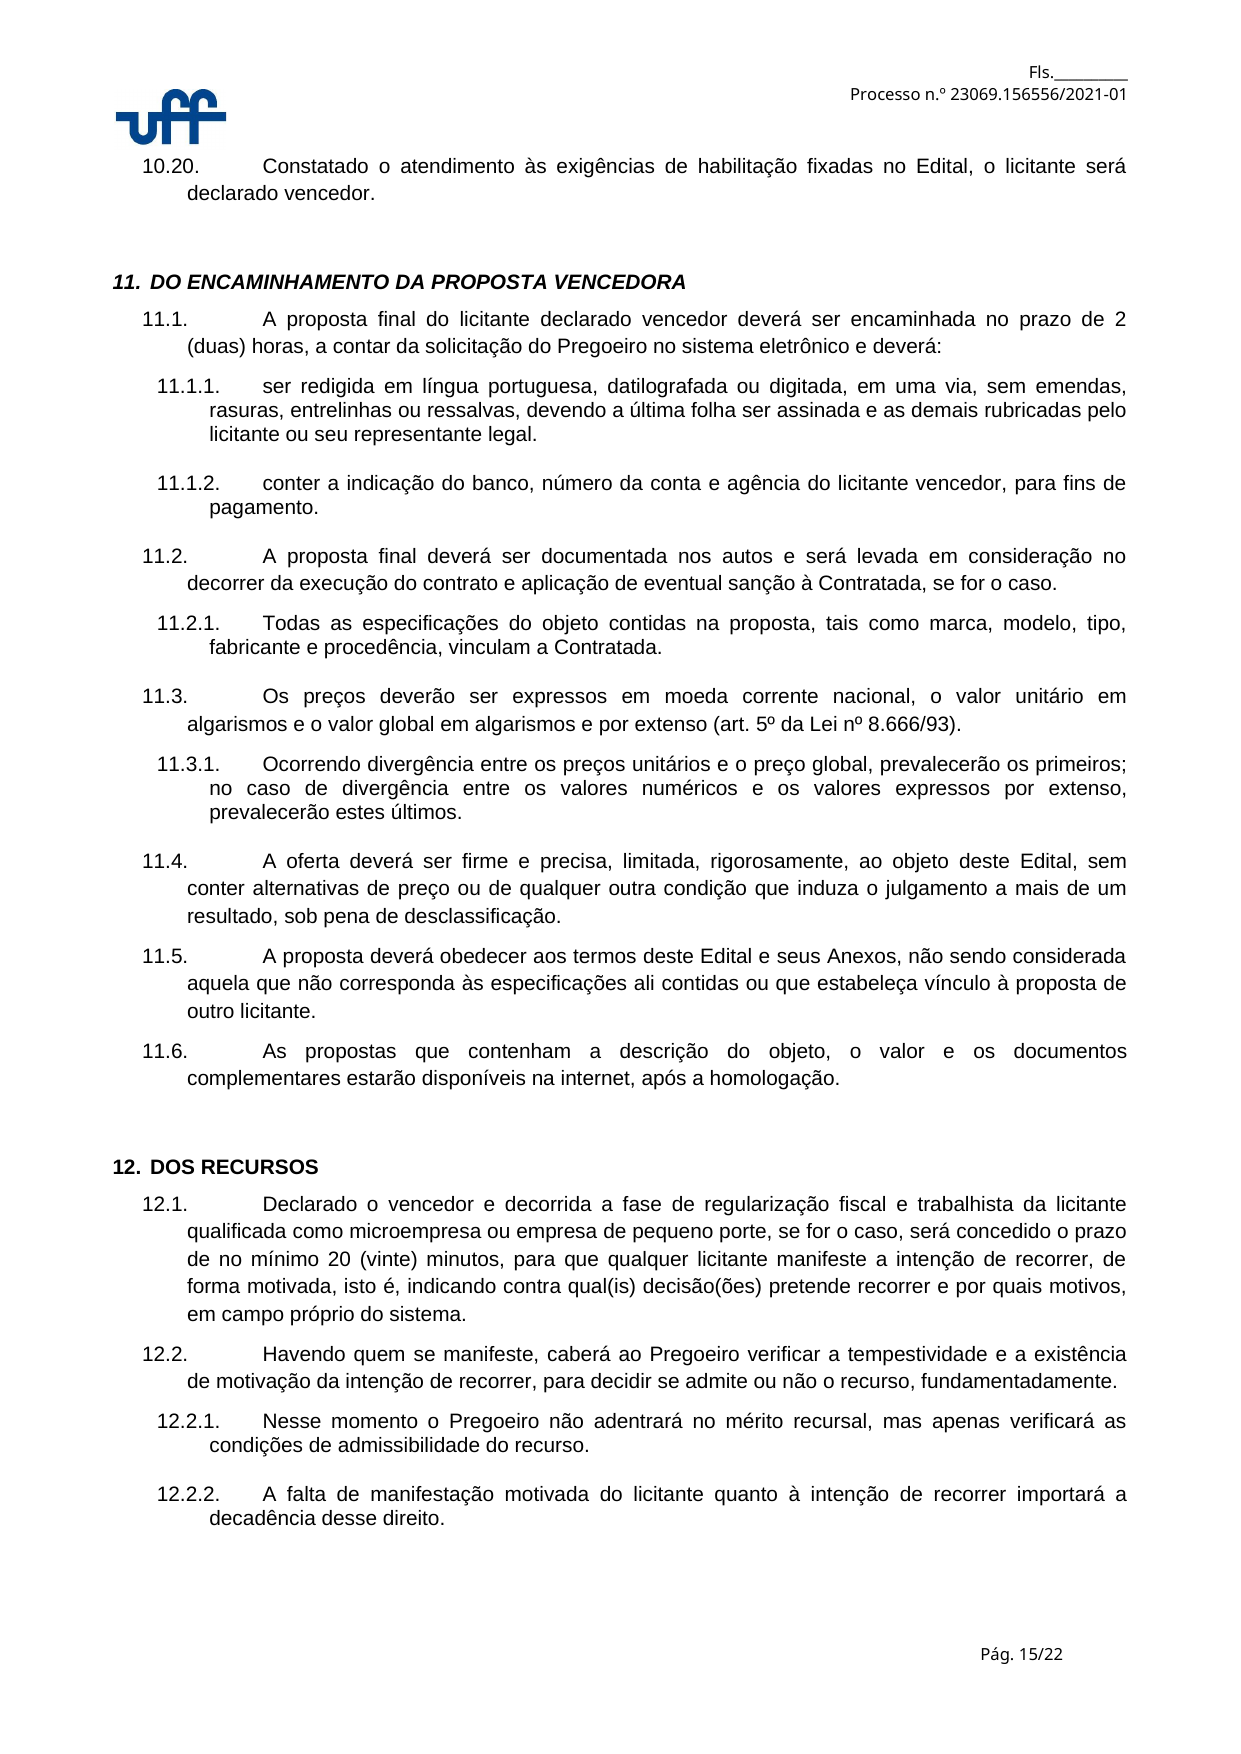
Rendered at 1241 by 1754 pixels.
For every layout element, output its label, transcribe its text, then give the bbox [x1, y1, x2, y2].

list Ocorrendo divergência entre os preços unitários e o preço global, prevalecerão os primeiros; no caso de divergência entre os valores numéricos e os valores expressos por extenso, prevalecerão estes últimos. [157, 752, 1128, 823]
list ser redigida em língua portuguesa, datilografada ou digitada, em uma via, sem emendas, rasuras, entrelinhas ou ressalvas, devendo a última folha ser assinada e as demais rubricadas pelo licitante ou seu representante legal. [157, 374, 1128, 446]
picture [114, 89, 227, 150]
list DOS RECURSOS [112, 1155, 1128, 1179]
list A proposta deverá obedecer aos termos deste Edital e seus Anexos, não sendo considerada aquela que não corresponda às especificações ali contidas ou que estabeleça vínculo à proposta de outro licitante. [142, 943, 1128, 1022]
list A proposta final do licitante declarado vencedor deverá ser encaminhada no prazo de 2 (duas) horas, a contar da solicitação do Pregoeiro no sistema eletrônico e deverá: [142, 306, 1128, 358]
list Constatado o atendimento às exigências de habilitação fixadas no Edital, o licitante será declarado vencedor. [142, 153, 1128, 205]
list Todas as especificações do objeto contidas na proposta, tais como marca, modelo, tipo, fabricante e procedência, vinculam a Contratada. [157, 611, 1128, 659]
list A falta de manifestação motivada do licitante quanto à intenção de recorrer importará a decadência desse direito. [157, 1482, 1128, 1530]
list DO ENCAMINHAMENTO DA PROPOSTA VENCEDORA [112, 270, 1128, 294]
list A oferta deverá ser firme e precisa, limitada, rigorosamente, ao objeto deste Edital, sem conter alternativas de preço ou de qualquer outra condição que induza o julgamento a mais de um resultado, sob pena de desclassificação. [142, 848, 1128, 927]
list Havendo quem se manifeste, caberá ao Pregoeiro verificar a tempestividade e a existência de motivação da intenção de recorrer, para decidir se admite ou não o recurso, fundamentadamente. [142, 1341, 1128, 1393]
list As propostas que contenham a descrição do objeto, o valor e os documentos complementares estarão disponíveis na internet, após a homologação. [142, 1038, 1128, 1090]
list conter a indicação do banco, número da conta e agência do licitante vencedor, para fins de pagamento. [157, 471, 1128, 519]
list Nesse momento o Pregoeiro não adentrará no mérito recursal, mas apenas verificará as condições de admissibilidade do recurso. [157, 1409, 1128, 1457]
list Os preços deverão ser expressos em moeda corrente nacional, o valor unitário em algarismos e o valor global em algarismos e por extenso (art. 5º da Lei nº 8.666/93). [142, 684, 1128, 736]
list Declarado o vencedor e decorrida a fase de regularização fiscal e trabalhista da licitante qualificada como microempresa ou empresa de pequeno porte, se for o caso, será concedido o prazo de no mínimo 20 (vinte) minutos, para que qualquer licitante manifeste a intenção de recorrer, de forma motivada, isto é, indicando contra qual(is) decisão(ões) pretende recorrer e por quais motivos, em campo próprio do sistema. [142, 1191, 1128, 1325]
list A proposta final deverá ser documentada nos autos e será levada em consideração no decorrer da execução do contrato e aplicação de eventual sanção à Contratada, se for o caso. [142, 544, 1128, 595]
